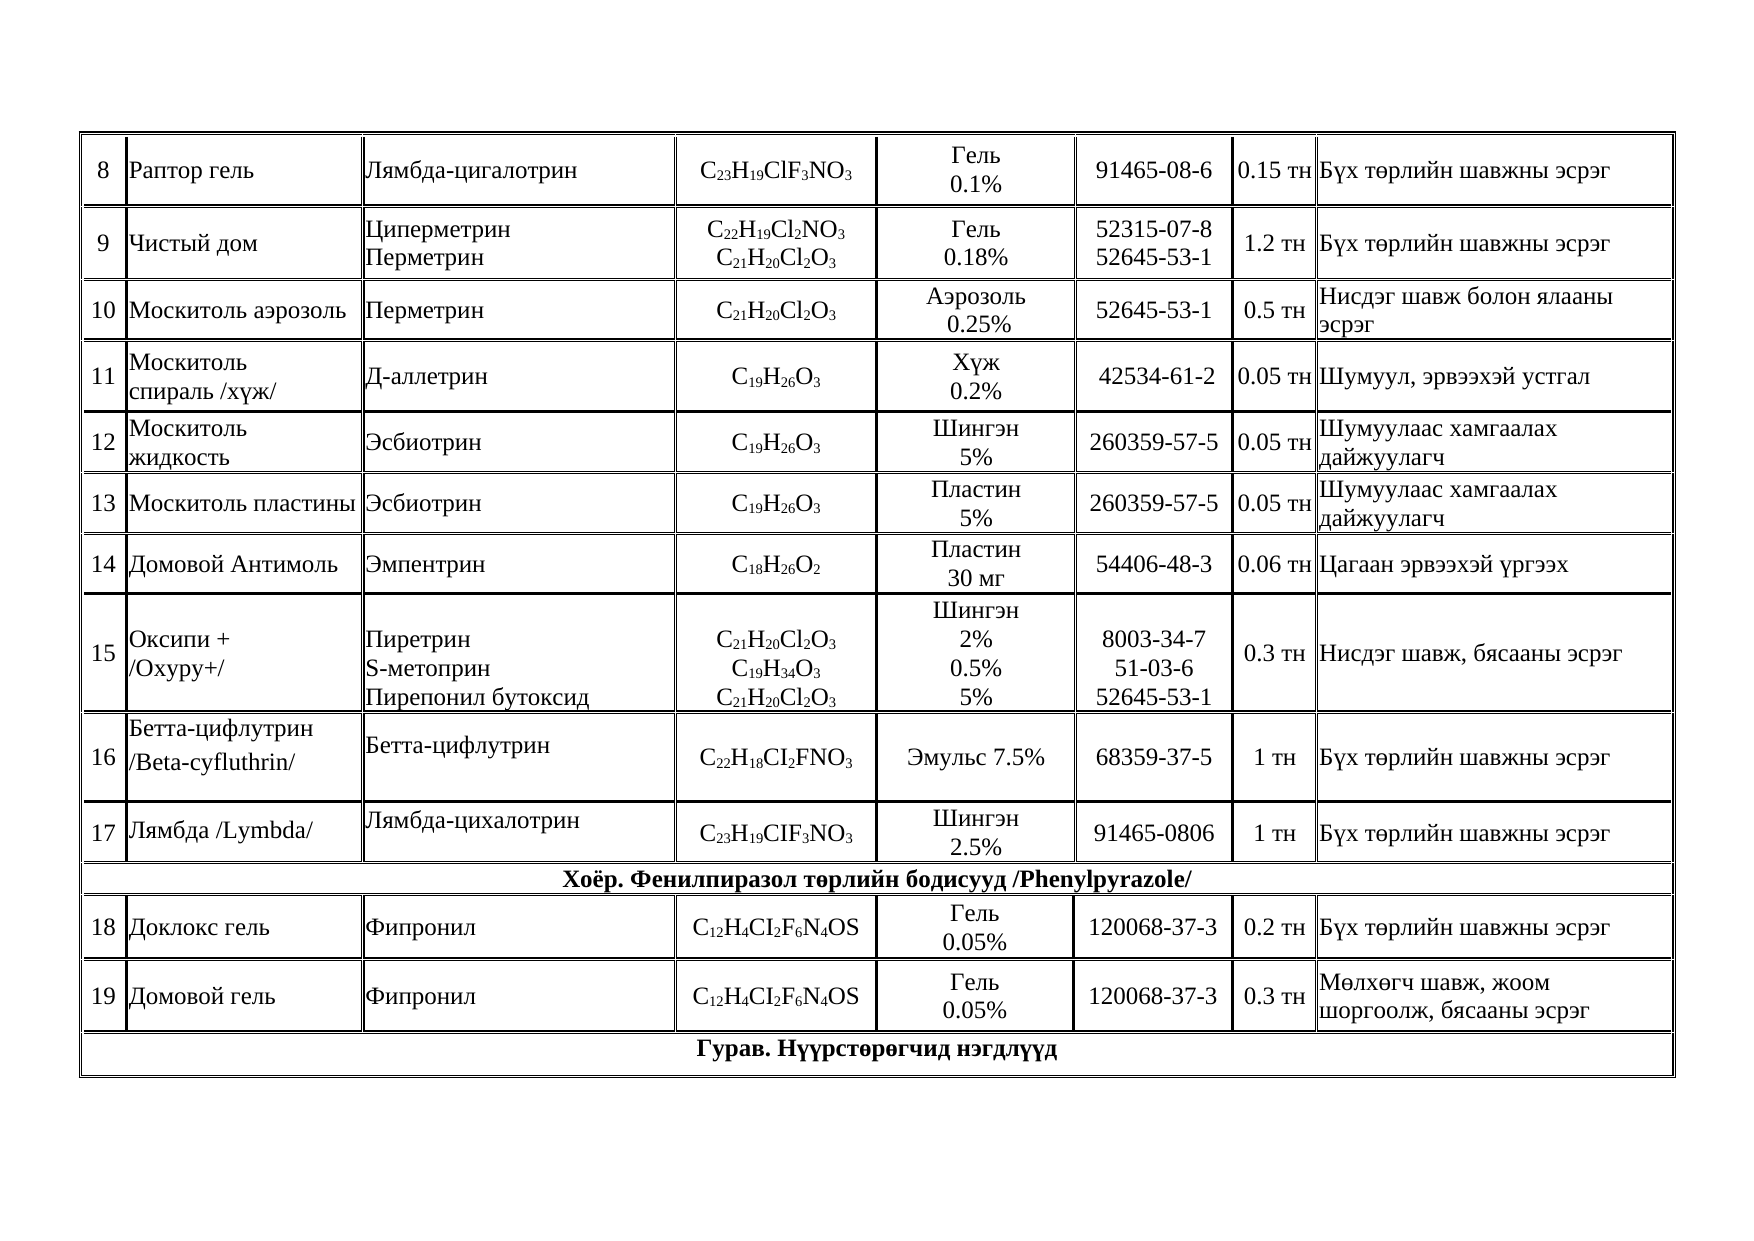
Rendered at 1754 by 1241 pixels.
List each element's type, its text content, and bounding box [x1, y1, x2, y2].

table_cell 1.2 тн [1234, 208, 1315, 278]
table_cell Москитоль пластины [128, 474, 361, 531]
table_cell Лямбда /Lymbda/ [128, 803, 361, 861]
table_cell 260359-57-5 [1077, 474, 1231, 531]
table_cell Шингэн 5% [878, 413, 1074, 471]
table_cell Хоёр. Фенилпиразол төрлийн бодисууд /Phenylpyrazole/ [80, 861, 1674, 893]
table_cell Гурав. Нүүрстөрөгчид нэгдлүүд [82, 1030, 1673, 1075]
table_cell Оксипи + /Оxypy+/ [128, 595, 361, 710]
table_cell С19Н26О3 [677, 474, 875, 531]
table_cell Москитоль аэрозоль [128, 281, 361, 338]
table_cell 16 [82, 710, 125, 800]
table_cell 11 [82, 338, 125, 410]
table_cell Эсбиотрин [365, 413, 674, 471]
table_cell 120068-37-3 [1075, 896, 1231, 957]
table_cell 0.05 тн [1234, 413, 1315, 471]
table_cell Раптор гель [126, 133, 363, 204]
table_cell 42534-61-2 [1077, 342, 1231, 410]
table_cell 52315-07-8 52645-53-1 [1077, 208, 1231, 278]
table_cell 0.05 тн [1234, 342, 1315, 410]
table_cell С19Н26О3 [677, 342, 875, 410]
table_cell С12Н4CI2F6N4OS [677, 961, 875, 1030]
table_cell С19Н26О3 [677, 413, 875, 471]
table_cell Нисдэг шавж болон ялааны эсрэг [1317, 278, 1674, 338]
table_cell Шумуулаас хамгаалах дайжуулагч [1317, 471, 1674, 531]
table_cell Пиретрин S-метоприн Пирепонил бутоксид [365, 595, 674, 710]
table_cell Эмпентрин [365, 535, 674, 592]
table_cell Гель 0.18% [878, 208, 1074, 278]
table_cell 14 [82, 531, 125, 592]
table_cell 0.05 тн [1234, 474, 1315, 531]
table_cell Шингэн 2.5% [878, 803, 1074, 861]
table_cell Чистый дом [128, 208, 361, 278]
table_cell Бүх төрлийн шавжны эсрэг [1318, 800, 1672, 861]
table_cell 13 [80, 471, 126, 531]
table_cell C23H19ClF3NO3 [676, 135, 876, 204]
table_cell Домовой Антимоль [128, 535, 361, 592]
table_cell 8 [82, 135, 126, 204]
table_cell C22Н19Сl2NO3 С21Н20Cl2О3 [677, 208, 875, 278]
table_cell Перметрин [365, 281, 674, 338]
table_cell Хүж 0.2% [878, 342, 1074, 410]
table_cell Аэрозоль 0.25% [878, 281, 1074, 338]
table_cell Доклокс гель [128, 896, 361, 957]
table_cell Гель 0.05% [878, 896, 1072, 957]
table_cell Эмульс 7.5% [878, 714, 1074, 800]
table_cell Пластин 5% [878, 474, 1074, 531]
table_cell С21Н20Cl2О3 C19H34O3 C21H20Cl2O3 [677, 595, 875, 710]
table_cell 8003-34-7 51-03-6 52645-53-1 [1077, 595, 1231, 710]
table_cell 9 [82, 204, 125, 278]
table_cell C23H19CIF3NO3 [677, 803, 875, 861]
table_cell 260359-57-5 [1077, 413, 1231, 471]
table_cell Д-аллетрин [365, 342, 674, 410]
table_cell Бүх төрлийн шавжны эсрэг [1317, 893, 1674, 957]
table_cell 0.5 тн [1234, 281, 1315, 338]
table_cell 0.3 тн [1234, 961, 1315, 1030]
table_cell Домовой гель [128, 961, 361, 1030]
table_cell Лямбда-цигалотрин [363, 135, 676, 204]
table_cell 12 [82, 410, 125, 471]
table_cell C18H26O2 [677, 535, 875, 592]
table_cell Гель 0.05% [878, 961, 1072, 1030]
table_cell Шумуулаас хамгаалах дайжуулагч [1318, 410, 1672, 471]
table_cell Шингэн 2% 0.5% 5% [878, 595, 1074, 710]
table_cell Нисдэг шавж, бясааны эсрэг [1318, 592, 1672, 710]
table_cell 68359-37-5 [1077, 714, 1231, 800]
table_cell Бетта-цифлутрин [365, 714, 674, 800]
table_cell 0.3 тн [1234, 595, 1315, 710]
table_cell Бүх төрлийн шавжны эсрэг [1318, 204, 1673, 278]
table_cell 1 тн [1234, 803, 1315, 861]
table_cell 10 [80, 278, 126, 338]
table_cell Лямбда-цихалотрин [365, 803, 674, 861]
table_cell Фипронил [365, 961, 674, 1030]
table_cell 17 [82, 800, 125, 861]
table_cell Шумуул, эрвээхэй устгал [1318, 338, 1673, 410]
table_cell С21Н20Cl2О3 [677, 281, 875, 338]
table_cell Циперметрин Перметрин [365, 208, 674, 278]
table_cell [1317, 135, 1672, 204]
table_cell 15 [82, 592, 125, 710]
table_cell 91465-08-6 [1076, 135, 1232, 204]
table_cell С12Н4CI2F6N4OS [677, 896, 875, 957]
table_cell Бетта-цифлутрин /Beta-cyfluthrin/ [128, 714, 361, 800]
table_cell Гель 0.1% [876, 135, 1076, 204]
table_cell Москитоль спираль /хүж/ [128, 342, 361, 410]
table_cell 52645-53-1 [1077, 281, 1231, 338]
table_cell 54406-48-3 [1077, 535, 1231, 592]
table_cell Пластин 30 мг [878, 535, 1074, 592]
table_cell Москитоль жидкость [128, 413, 361, 471]
table_cell 19 [82, 957, 125, 1030]
table_cell 0.06 тн [1234, 535, 1315, 592]
table_cell C22H18CI2FNO3 [677, 714, 875, 800]
table_cell 0.2 тн [1234, 896, 1315, 957]
table_cell Эсбиотрин [365, 474, 674, 531]
table_cell 91465-0806 [1077, 803, 1231, 861]
table_cell 0.15 тн [1232, 135, 1317, 204]
table_cell 120068-37-3 [1075, 961, 1231, 1030]
table_cell Цагаан эрвээхэй үргээх [1318, 531, 1673, 592]
table_cell Мөлхөгч шавж, жоом шоргоолж, бясааны эсрэг [1318, 957, 1673, 1030]
table_cell 1 тн [1234, 714, 1315, 800]
table_cell Фипронил [365, 896, 674, 957]
table_cell Бүх төрлийн шавжны эсрэг [1318, 710, 1673, 800]
table_cell 18 [80, 893, 126, 957]
